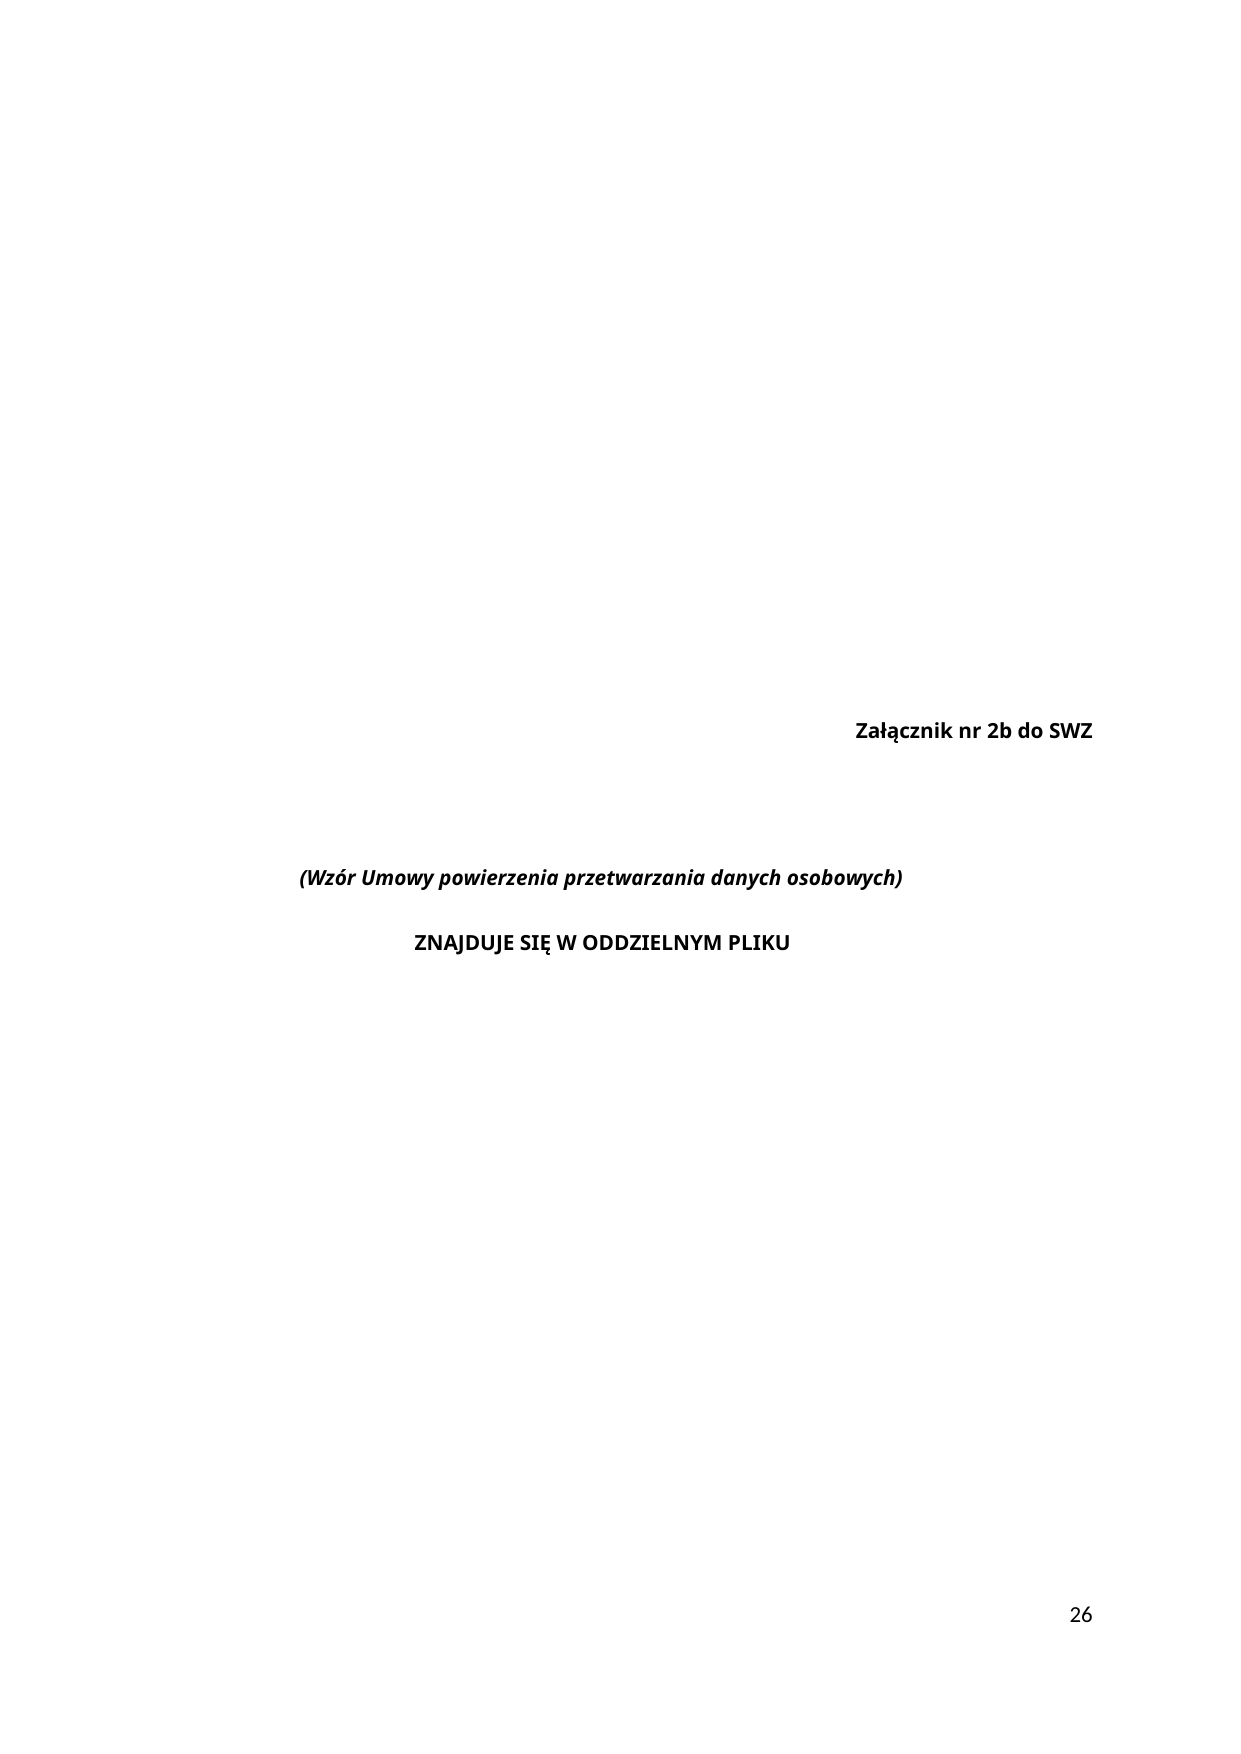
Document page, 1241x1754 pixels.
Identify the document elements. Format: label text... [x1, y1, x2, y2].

text (Wzór Umowy powierzenia przetwarzania danych osobowych) [112, 863, 1092, 891]
text ZNAJDUJE SIĘ W ODDZIELNYM PLIKU [112, 928, 1092, 956]
text Załącznik nr 2b do SWZ [112, 716, 1092, 745]
